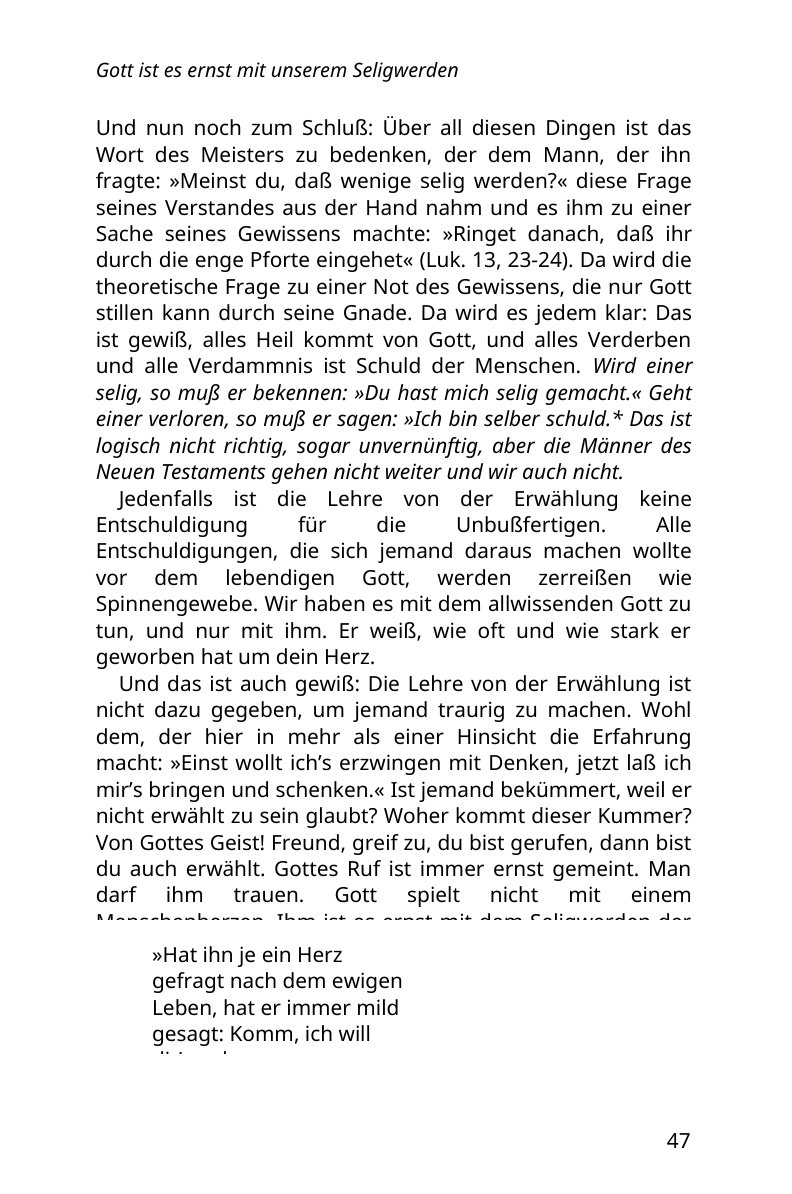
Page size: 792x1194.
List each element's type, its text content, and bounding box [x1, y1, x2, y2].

text »Hat ihn je ein Herz gefragt nach dem ewigen Leben, hat er immer mild gesagt: Komm, ich will dir’s geben.« [152, 941, 413, 1054]
text Jedenfalls ist die Lehre von der Erwählung keine Entschuldigung für die Unbußfertigen. Alle Entschuldigungen, die sich jemand daraus machen wollte vor dem lebendigen Gott, werden zerreißen wie Spinnengewebe. Wir haben es mit dem allwissenden Gott zu tun, und nur mit ihm. Er weiß, wie oft und wie stark er geworben hat um dein Herz. [96, 485, 693, 670]
text Und das ist auch gewiß: Die Lehre von der Erwählung ist nicht dazu gegeben, um jemand traurig zu machen. Wohl dem, der hier in mehr als einer Hinsicht die Erfahrung macht: »Einst wollt ich’s erzwingen mit Denken, jetzt laß ich mir’s bringen und schenken.« Ist jemand bekümmert, weil er nicht erwählt zu sein glaubt? Woher kommt dieser Kummer? Von Gottes Geist! Freund, greif zu, du bist gerufen, dann bist du auch erwählt. Gottes Ruf ist immer ernst gemeint. Man darf ihm trauen. Gott spielt nicht mit einem Menschenherzen. Ihm ist es ernst mit dem Seligwerden der Menschen, und er will uns durchaus nicht verlorengehen lassen. Es bleibt sein Ruhm: [96, 670, 693, 920]
text 47 [667, 1132, 691, 1153]
text Gott ist es ernst mit unserem Seligwerden [96, 62, 693, 82]
text Und nun noch zum Schluß: Über all diesen Dingen ist das Wort des Meisters zu bedenken, der dem Mann, der ihn fragte: »Meinst du, daß wenige selig werden?« diese Frage seines Verstandes aus der Hand nahm und es ihm zu einer Sache seines Gewissens machte: »Ringet danach, daß ihr durch die enge Pforte eingehet« (Luk. 13, 23-24). Da wird die theoretische Frage zu einer Not des Gewissens, die nur Gott stillen kann durch seine Gnade. Da wird es jedem klar: Das ist gewiß, alles Heil kommt von Gott, und alles Verderben und alle Verdammnis ist Schuld der Menschen. Wird einer selig, so muß er bekennen: »Du hast mich selig gemacht.« Geht einer verloren, so muß er sagen: »Ich bin selber schuld.* Das ist logisch nicht richtig, sogar unvernünftig, aber die Männer des Neuen Testaments gehen nicht weiter und wir auch nicht. [96, 114, 693, 485]
